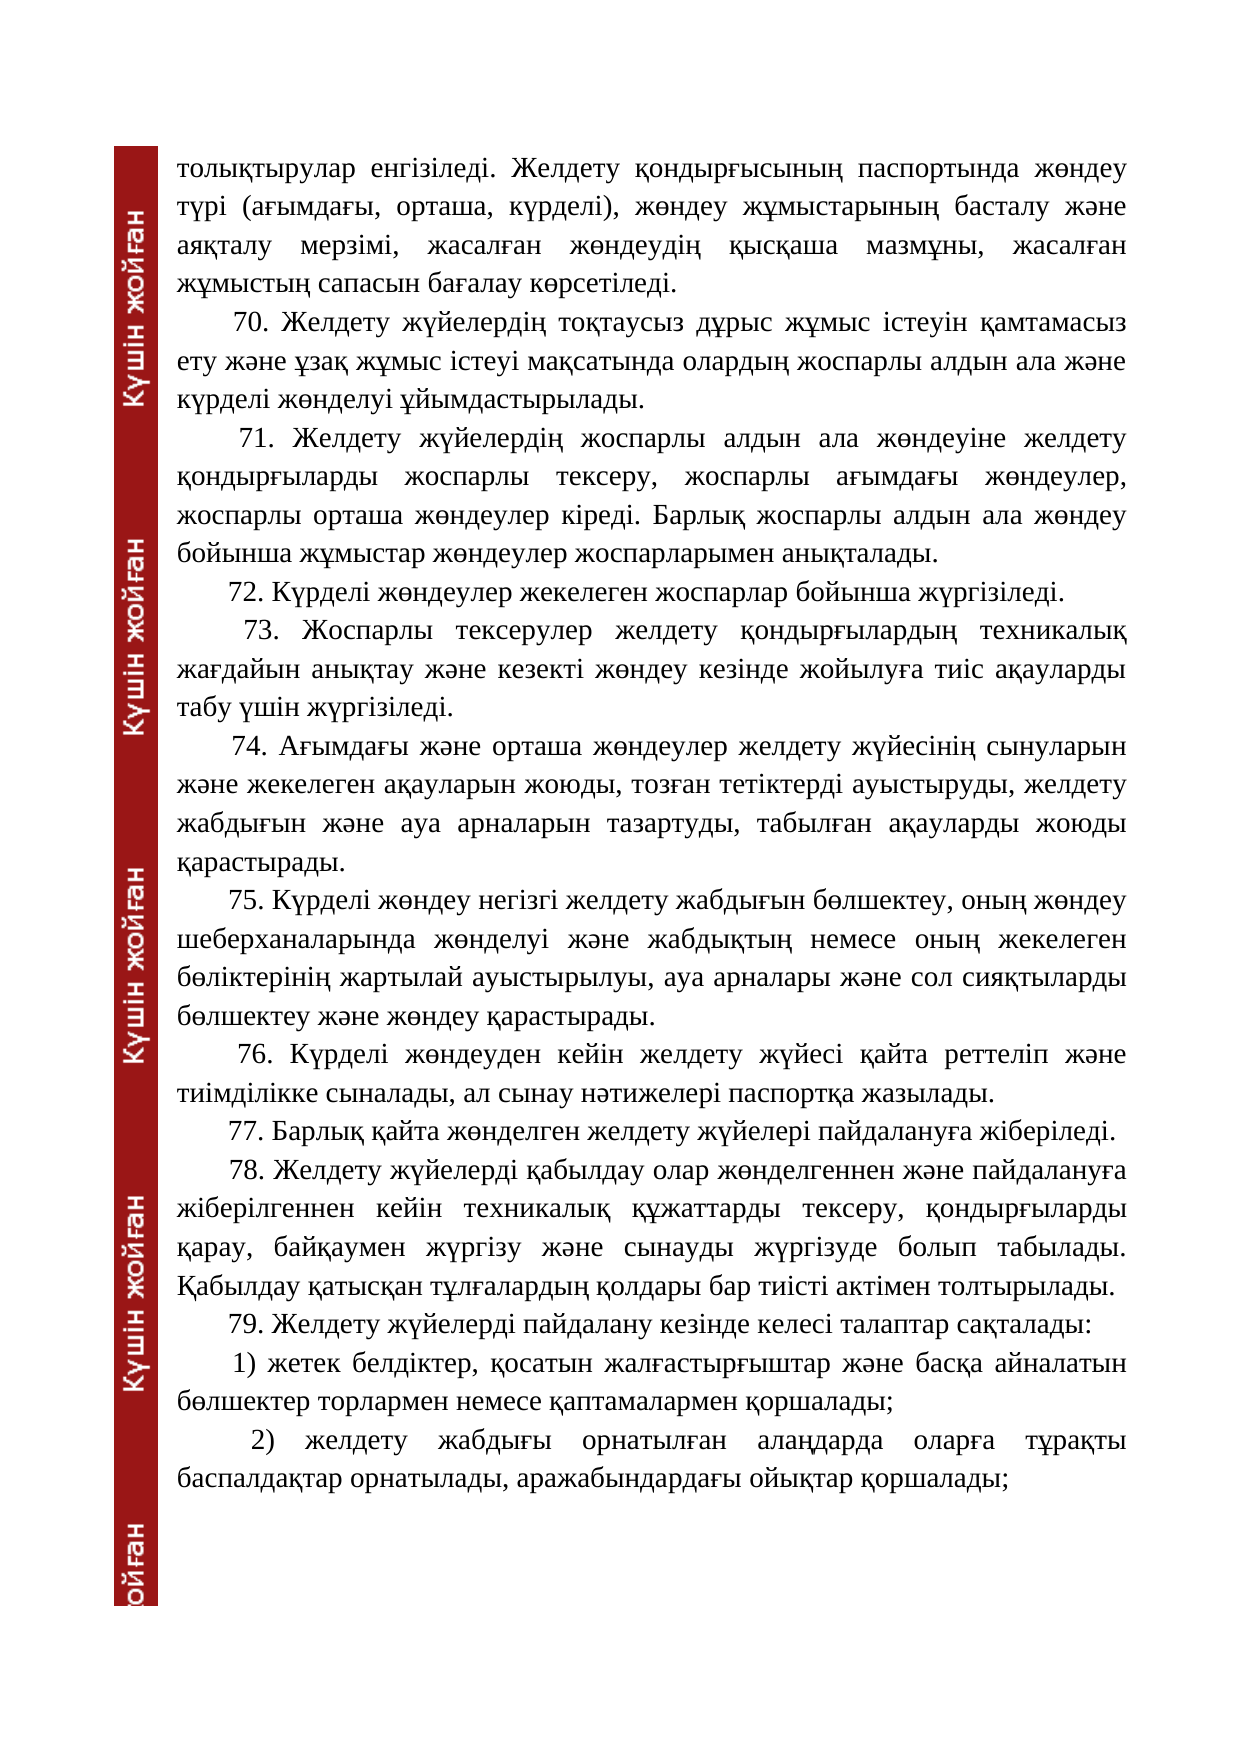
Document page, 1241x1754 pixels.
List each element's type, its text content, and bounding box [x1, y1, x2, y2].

text 70. Желдету жүйелердің тоқтаусыз дұрыс жұмыс істеуін қамтамасыз ету және ұзақ жұмыс істеуі мақсатында олардың жоспарлы алдын ала және күрделі жөнделуі ұйымдастырылады. [112, 304, 1128, 415]
picture [114, 1108, 158, 1113]
picture [114, 569, 158, 574]
text 74. Ағымдағы және орташа жөндеулер желдету жүйесінің сынуларын және жекелеген ақауларын жоюды, тозған тетіктерді ауыстыруды, желдету жабдығын және ауа арналарын тазартуды, табылған ақауларды жоюды қарастырады. [112, 728, 1128, 877]
picture [114, 607, 158, 612]
picture [114, 1147, 158, 1152]
text 2) желдету жабдығы орнатылған алаңдарда оларға тұрақты баспалдақтар орнатылады, аражабындардағы ойықтар қоршалады; [112, 1422, 1128, 1494]
picture [114, 1301, 158, 1306]
text 1) жетек белдіктер, қосатын жалғастырғыштар және басқа айналатын бөлшектер торлармен немесе қаптамалармен қоршалады; [112, 1345, 1128, 1417]
text 76. Күрделі жөндеуден кейін желдету жүйесі қайта реттеліп және тиімділікке сыналады, ал сынау нәтижелері паспортқа жазылады. [112, 1036, 1128, 1108]
text 79. Желдету жүйелерді пайдалану кезінде келесі талаптар сақталады: [112, 1306, 1128, 1340]
picture [114, 1031, 158, 1036]
picture [114, 723, 158, 728]
picture [114, 299, 158, 304]
text 72. Күрделі жөндеулер жекелеген жоспарлар бойынша жүргізіледі. [112, 574, 1128, 607]
text 75. Күрделі жөндеу негізгі желдету жабдығын бөлшектеу, оның жөндеу шеберханаларында жөнделуі және жабдықтың немесе оның жекелеген бөліктерінің жартылай ауыстырылуы, ауа арналары және сол сияқтыларды бөлшектеу және жөндеу қарастырады. [112, 882, 1128, 1031]
picture [114, 146, 158, 150]
text 73. Жоспарлы тексерулер желдету қондырғылардың техникалық жағдайын анықтау және кезекті жөндеу кезінде жойылуға тиіс ақауларды табу үшін жүргізіледі. [112, 612, 1128, 723]
text 78. Желдету жүйелерді қабылдау олар жөнделгеннен және пайдалануға жіберілгеннен кейін техникалық құжаттарды тексеру, қондырғыларды қарау, байқаумен жүргізу және сынауды жүргізуде болып табылады. Қабылдау қатысқан тұлғалардың қолдары бар тиісті актімен толтырылады. [112, 1152, 1128, 1301]
picture [114, 877, 158, 882]
text 77. Барлық қайта жөнделген желдету жүйелері пайдалануға жіберіледі. [112, 1113, 1128, 1147]
picture [114, 415, 158, 420]
picture [114, 1340, 158, 1345]
picture [114, 1494, 158, 1606]
text 71. Желдету жүйелердің жоспарлы алдын ала жөндеуіне желдету қондырғыларды жоспарлы тексеру, жоспарлы ағымдағы жөндеулер, жоспарлы орташа жөндеулер кіреді. Барлық жоспарлы алдын ала жөндеу бойынша жұмыстар жөндеулер жоспарларымен анықталады. [112, 420, 1128, 569]
picture [114, 1417, 158, 1422]
